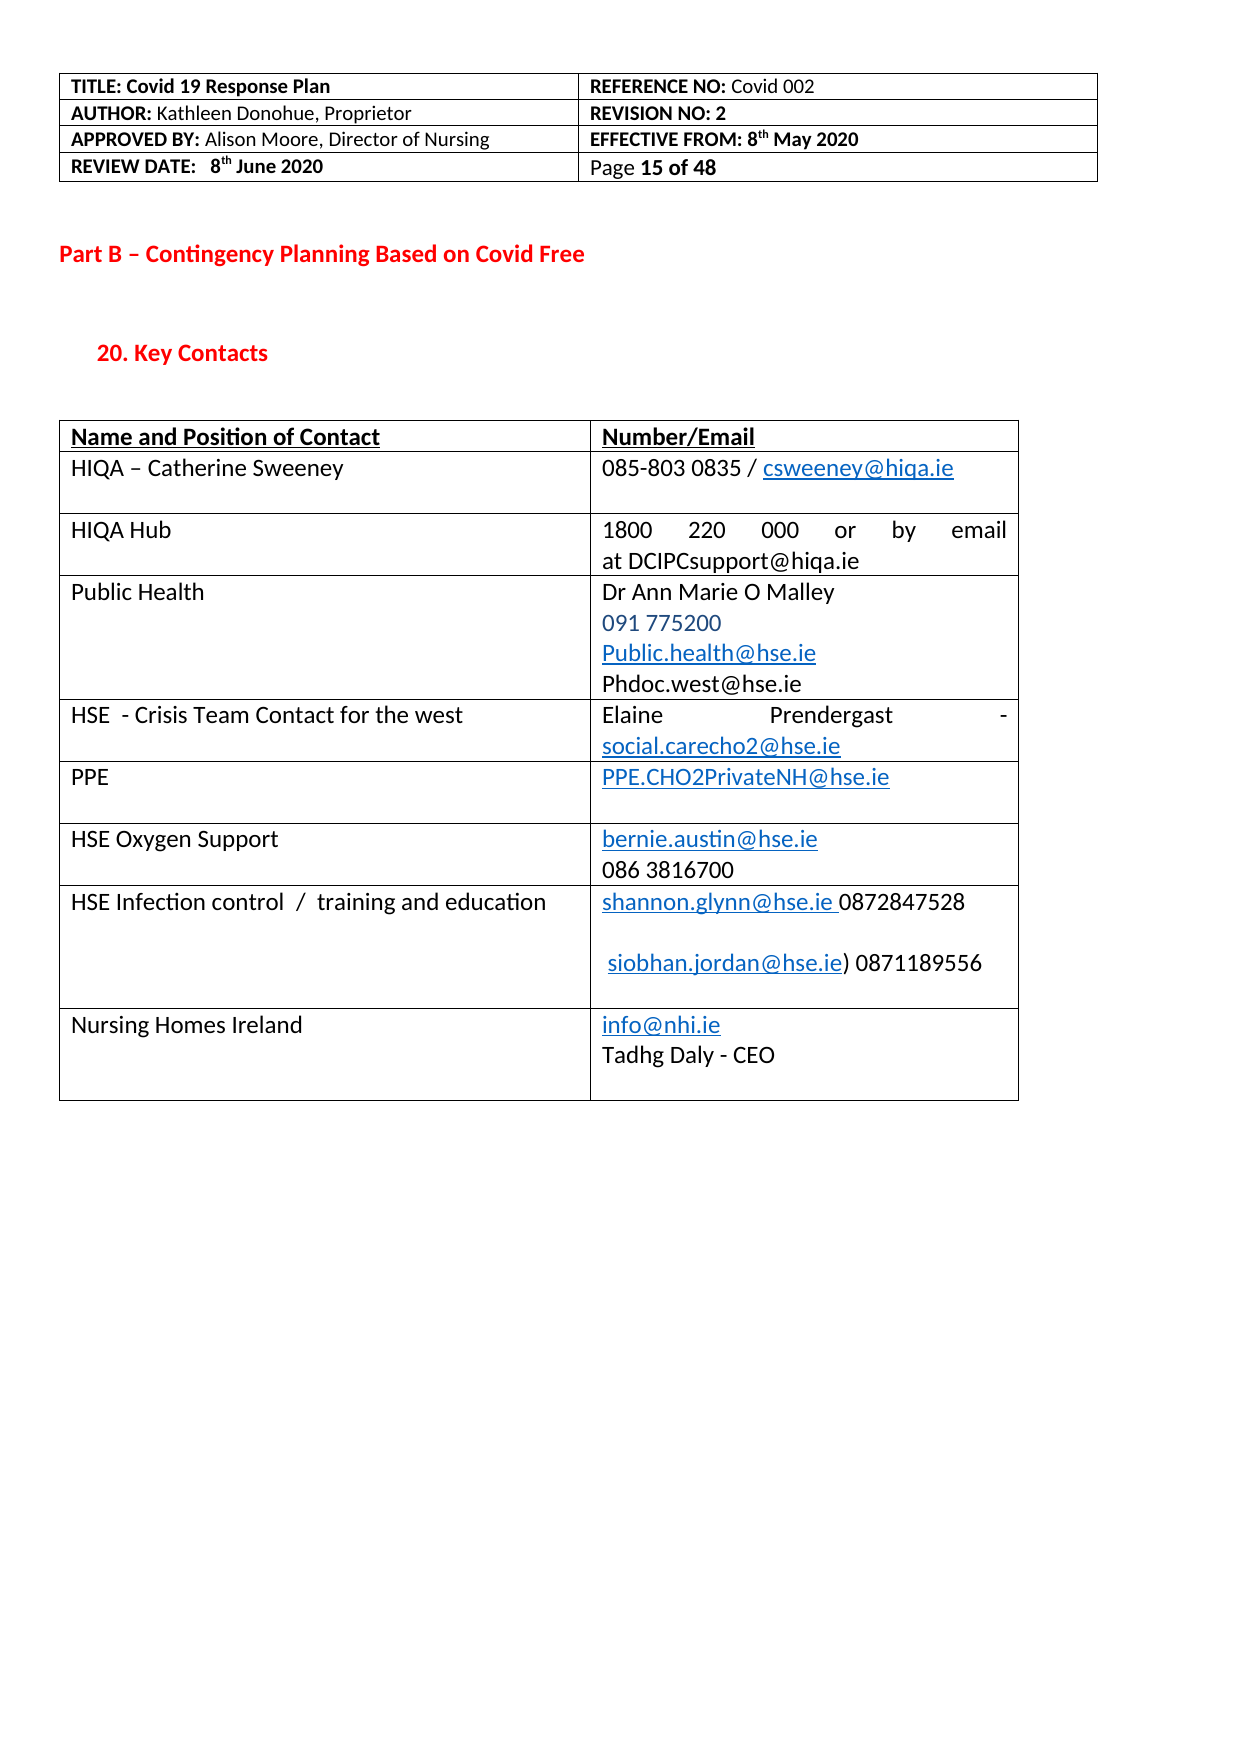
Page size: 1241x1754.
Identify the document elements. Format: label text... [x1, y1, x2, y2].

table_cell 1800 220 000 or by email at DCIPCsupport@hiqa.ie [591, 514, 1018, 575]
table_cell HSE Infection control / training and education [60, 886, 590, 1008]
table_cell Dr Ann Marie O Malley 091 775200 Public.health@hse.ie Phdoc.west@hse.ie [591, 576, 1018, 698]
table_cell HIQA – Catherine Sweeney [60, 452, 590, 513]
table_cell info@nhi.ie Tadhg Daly - CEO [591, 1009, 1018, 1100]
table_header Name and Position of Contact [60, 421, 590, 451]
table_cell HSE - Crisis Team Contact for the west [60, 700, 590, 761]
table_cell shannon.glynn@hse.ie 0872847528 siobhan.jordan@hse.ie) 0871189556 [591, 886, 1018, 1008]
table_cell Public Health [60, 576, 590, 698]
table_cell HIQA Hub [60, 514, 590, 575]
table_cell PPE [60, 762, 590, 823]
table_header Number/Email [591, 421, 1018, 451]
table_cell HSE Oxygen Support [60, 824, 590, 885]
table_cell Nursing Homes Ireland [60, 1009, 590, 1100]
table_cell Elaine Prendergast - social.carecho2@hse.ie [591, 700, 1018, 761]
table_cell PPE.CHO2PrivateNH@hse.ie [591, 762, 1018, 823]
text Part B – Contingency Planning Based on Covid Free [59, 238, 1181, 268]
list Key Contacts [97, 337, 1181, 368]
table_cell 085-803 0835 / csweeney@hiqa.ie [591, 452, 1018, 513]
table_cell bernie.austin@hse.ie 086 3816700 [591, 824, 1018, 885]
